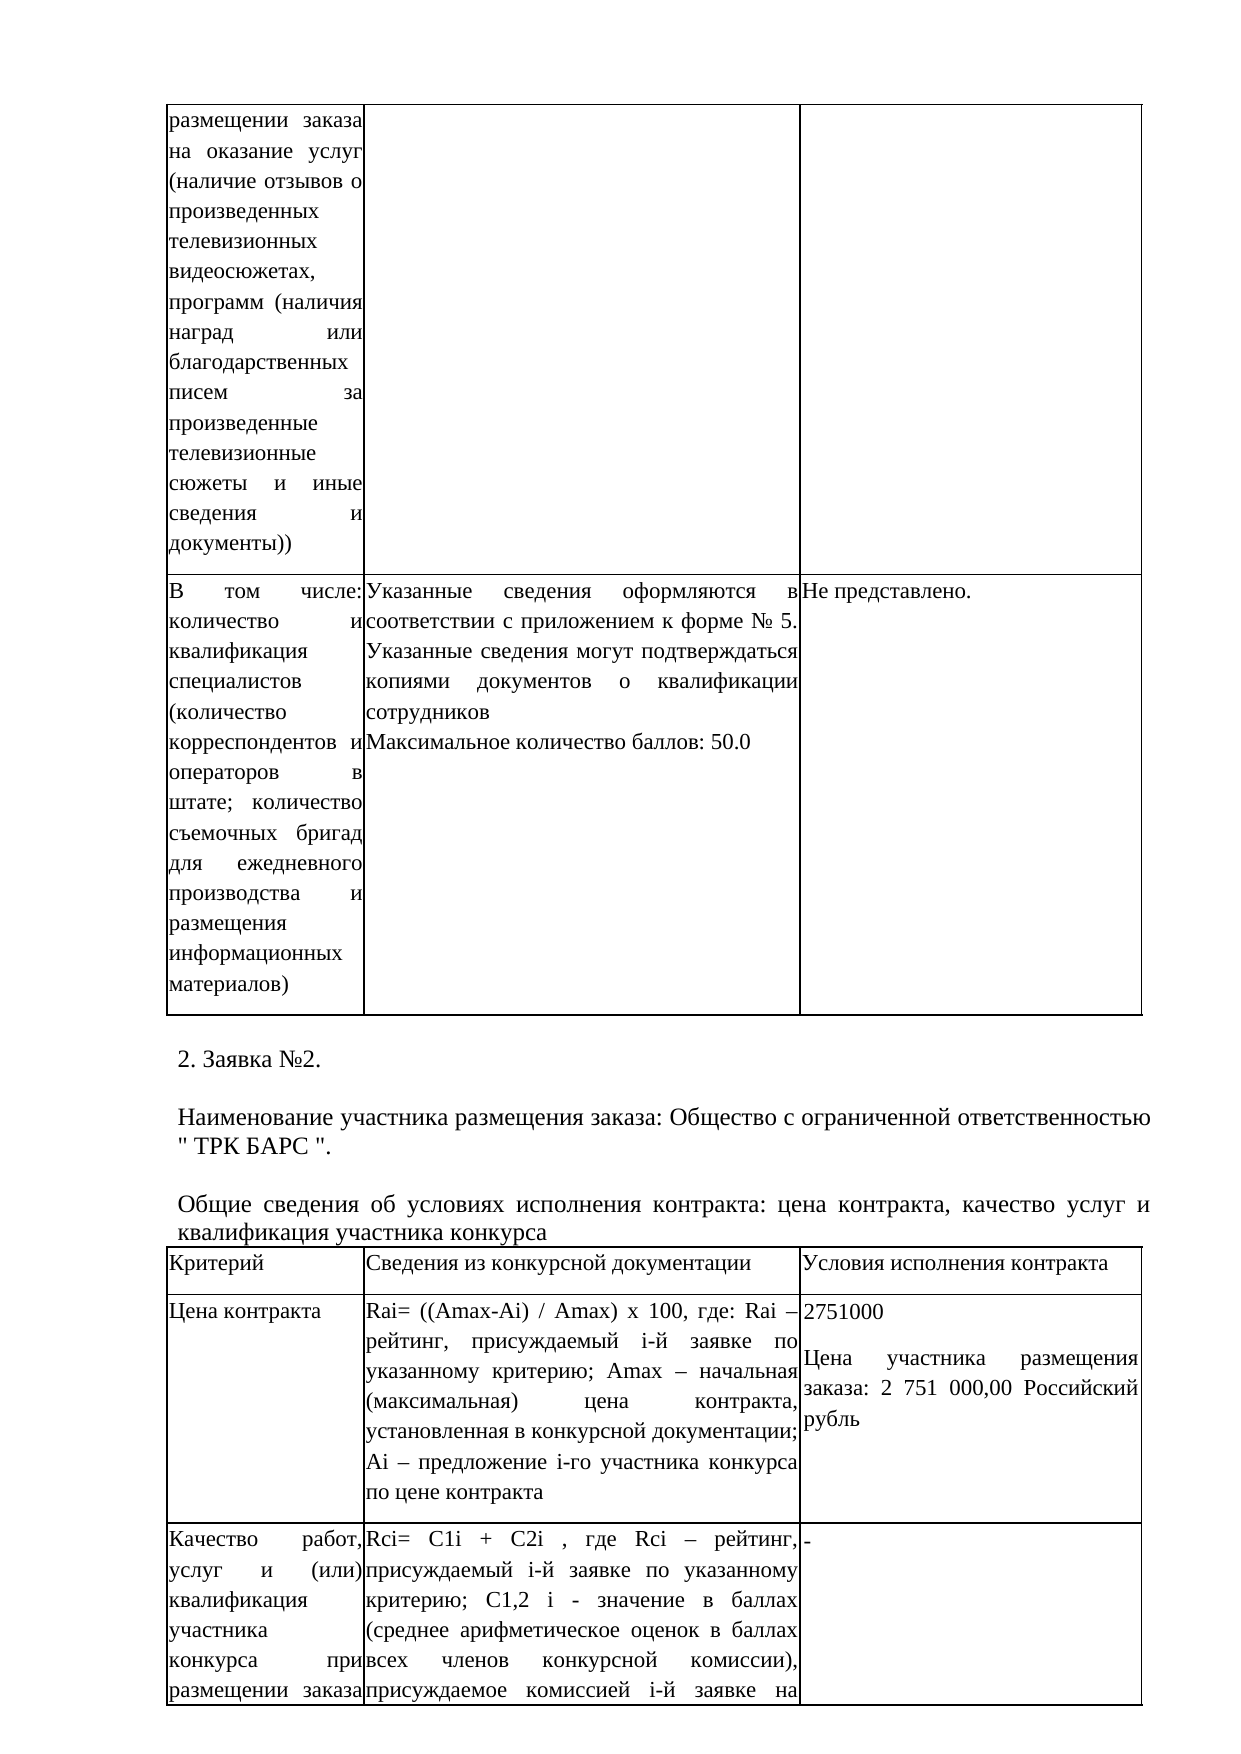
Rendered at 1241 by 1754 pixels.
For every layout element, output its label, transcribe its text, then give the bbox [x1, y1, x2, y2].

table_header Условия исполнения контракта [801, 1248, 1141, 1294]
table_header Сведения из конкурсной документации [365, 1248, 799, 1294]
table_cell [801, 1524, 1141, 1704]
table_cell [801, 105, 1141, 574]
table_header Критерий [168, 1248, 363, 1294]
table_cell Rai= ((Amax-Ai) / Amax) x 100, где: Rai – рейтинг, присуждаемый i-й заявке по указанному критерию; Amax – начальная (максимальная) цена контракта, установленная в конкурсной документации; Ai – предложение i-го участника конкурса по цене контракта [365, 1295, 799, 1522]
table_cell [365, 105, 799, 574]
text 2. Заявка №2. [177, 1015, 1152, 1073]
text Общие сведения об условиях исполнения контракта: цена контракта, качество услуг и квалификация участника конкурса [177, 1189, 1152, 1246]
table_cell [168, 1524, 363, 1704]
text Наименование участника размещения заказа: Общество с ограниченной ответственностью " ТРК БАРС ". [177, 1102, 1152, 1159]
table_cell Указанные сведения оформляются в соответствии с приложением к форме № 5. Указанные сведения могут подтверждаться копиями документов о квалификации сотрудников Максимальное количество баллов: 50.0 [365, 575, 799, 1014]
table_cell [168, 105, 363, 574]
table_cell Не представлено. [801, 575, 1141, 1014]
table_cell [365, 1524, 799, 1704]
table_cell Цена контракта [168, 1295, 363, 1522]
table_cell В том числе: количество и квалификация специалистов (количество корреспондентов и операторов в штате; количество съемочных бригад для ежедневного производства и размещения информационных материалов) [168, 575, 363, 1014]
table_cell [801, 1295, 1141, 1522]
